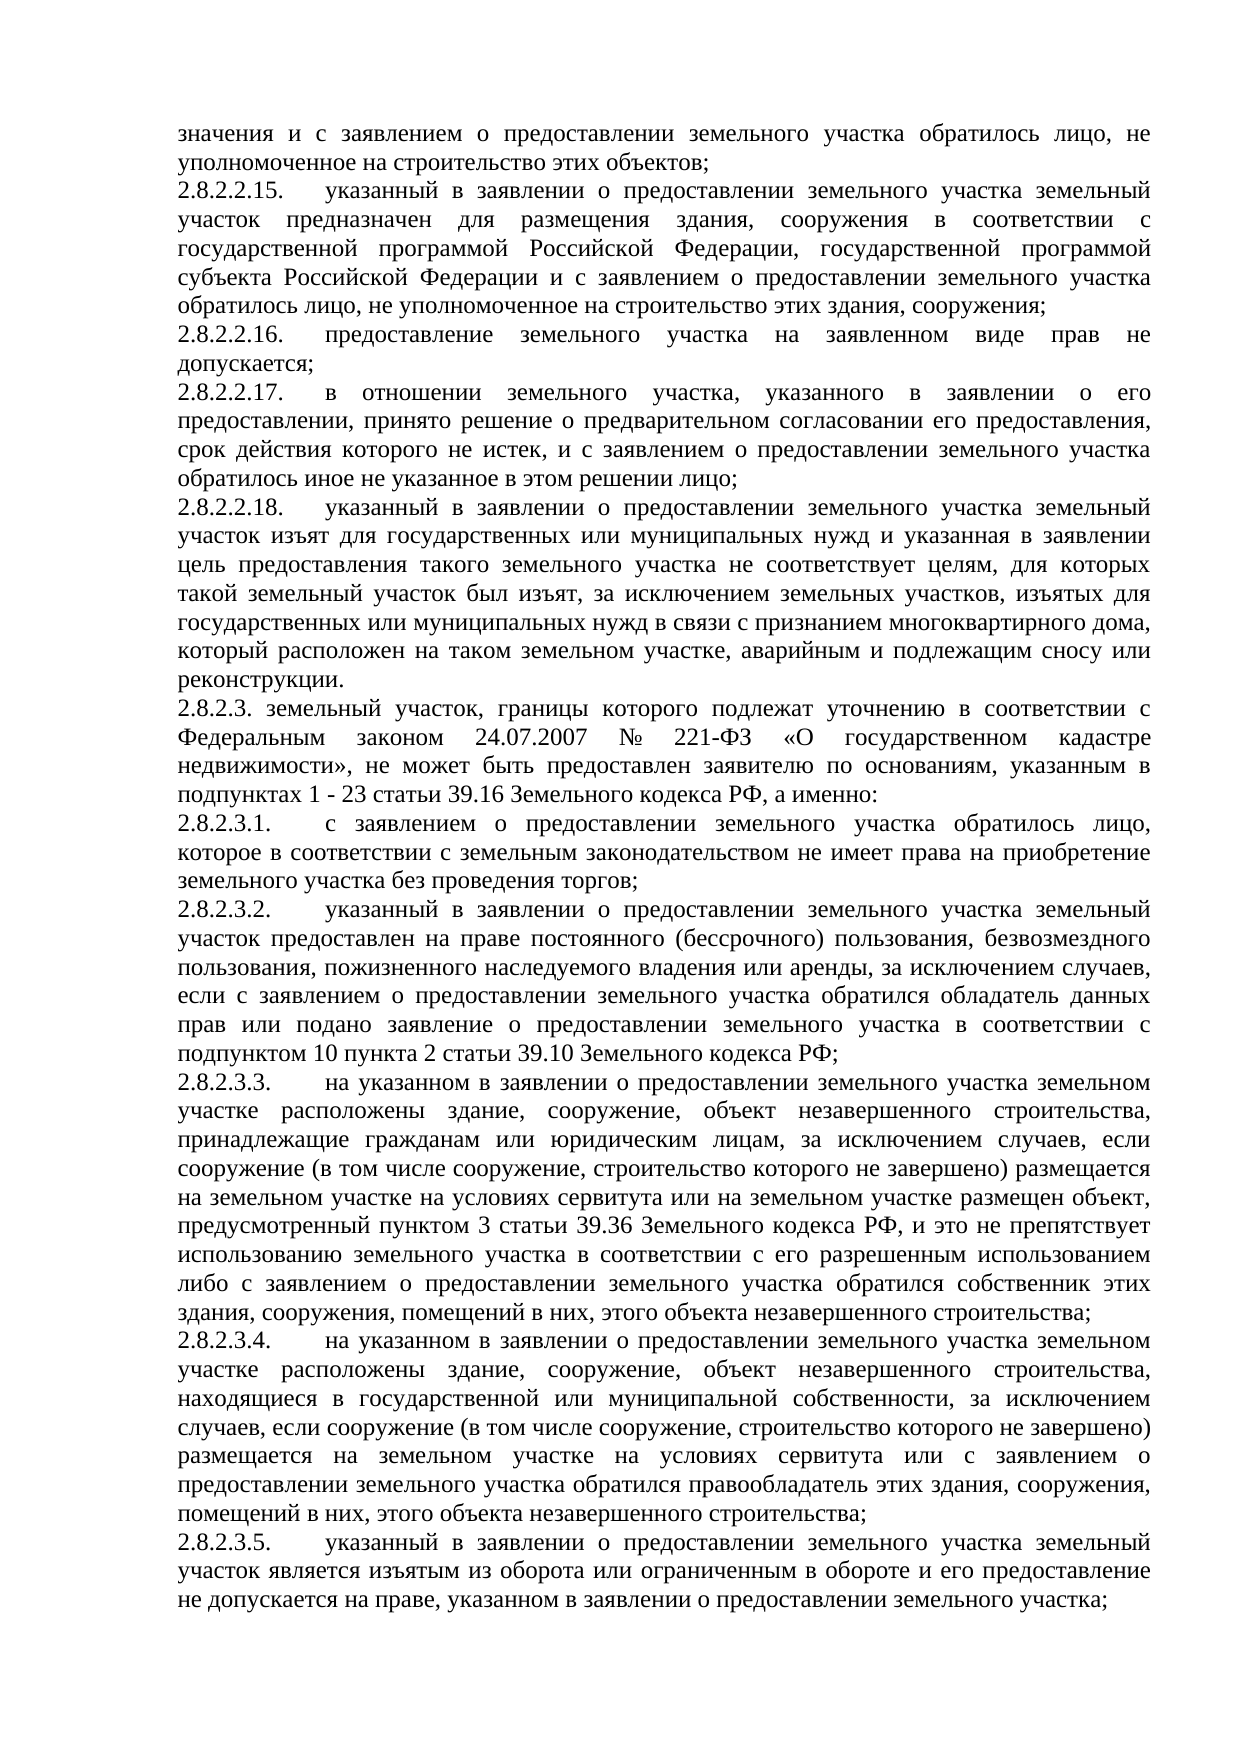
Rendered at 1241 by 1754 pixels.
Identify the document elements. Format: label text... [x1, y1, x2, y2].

list указанный в заявлении о предоставлении земельного участка земельный участок предоставлен на праве постоянного (бессрочного) пользования, безвозмездного пользования, пожизненного наследуемого владения или аренды, за исключением случаев, если с заявлением о предоставлении земельного участка обратился обладатель данных прав или подано заявление о предоставлении земельного участка в соответствии с подпунктом 10 пункта 2 статьи 39.10 Земельного кодекса РФ; [177, 894, 1152, 1067]
list на указанном в заявлении о предоставлении земельного участка земельном участке расположены здание, сооружение, объект незавершенного строительства, находящиеся в государственной или муниципальной собственности, за исключением случаев, если сооружение (в том числе сооружение, строительство которого не завершено) размещается на земельном участке на условиях сервитута или с заявлением о предоставлении земельного участка обратился правообладатель этих здания, сооружения, помещений в них, этого объекта незавершенного строительства; [177, 1326, 1152, 1527]
list предоставление земельного участка на заявленном виде прав не допускается; [177, 319, 1152, 377]
list указанный в заявлении о предоставлении земельного участка земельный участок является изъятым из оборота или ограниченным в обороте и его предоставление не допускается на праве, указанном в заявлении о предоставлении земельного участка; [177, 1527, 1152, 1613]
list в отношении земельного участка, указанного в заявлении о его предоставлении, принято решение о предварительном согласовании его предоставления, срок действия которого не истек, и с заявлением о предоставлении земельного участка обратилось иное не указанное в этом решении лицо; [177, 377, 1152, 492]
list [177, 118, 1152, 176]
list указанный в заявлении о предоставлении земельного участка земельный участок изъят для государственных или муниципальных нужд и указанная в заявлении цель предоставления такого земельного участка не соответствует целям, для которых такой земельный участок был изъят, за исключением земельных участков, изъятых для государственных или муниципальных нужд в связи с признанием многоквартирного дома, который расположен на таком земельном участке, аварийным и подлежащим сносу или реконструкции. [177, 492, 1152, 693]
text 2.8.2.3. земельный участок, границы которого подлежат уточнению в соответствии с Федеральным законом 24.07.2007 № 221-ФЗ «О государственном кадастре недвижимости», не может быть предоставлен заявителю по основаниям, указанным в подпунктах 1 - 23 статьи 39.16 Земельного кодекса РФ, а именно: [177, 693, 1152, 808]
list с заявлением о предоставлении земельного участка обратилось лицо, которое в соответствии с земельным законодательством не имеет права на приобретение земельного участка без проведения торгов; [177, 808, 1152, 894]
list на указанном в заявлении о предоставлении земельного участка земельном участке расположены здание, сооружение, объект незавершенного строительства, принадлежащие гражданам или юридическим лицам, за исключением случаев, если сооружение (в том числе сооружение, строительство которого не завершено) размещается на земельном участке на условиях сервитута или на земельном участке размещен объект, предусмотренный пунктом 3 статьи 39.36 Земельного кодекса РФ, и это не препятствует использованию земельного участка в соответствии с его разрешенным использованием либо с заявлением о предоставлении земельного участка обратился собственник этих здания, сооружения, помещений в них, этого объекта незавершенного строительства; [177, 1067, 1152, 1326]
list указанный в заявлении о предоставлении земельного участка земельный участок предназначен для размещения здания, сооружения в соответствии с государственной программой Российской Федерации, государственной программой субъекта Российской Федерации и с заявлением о предоставлении земельного участка обратилось лицо, не уполномоченное на строительство этих здания, сооружения; [177, 176, 1152, 319]
